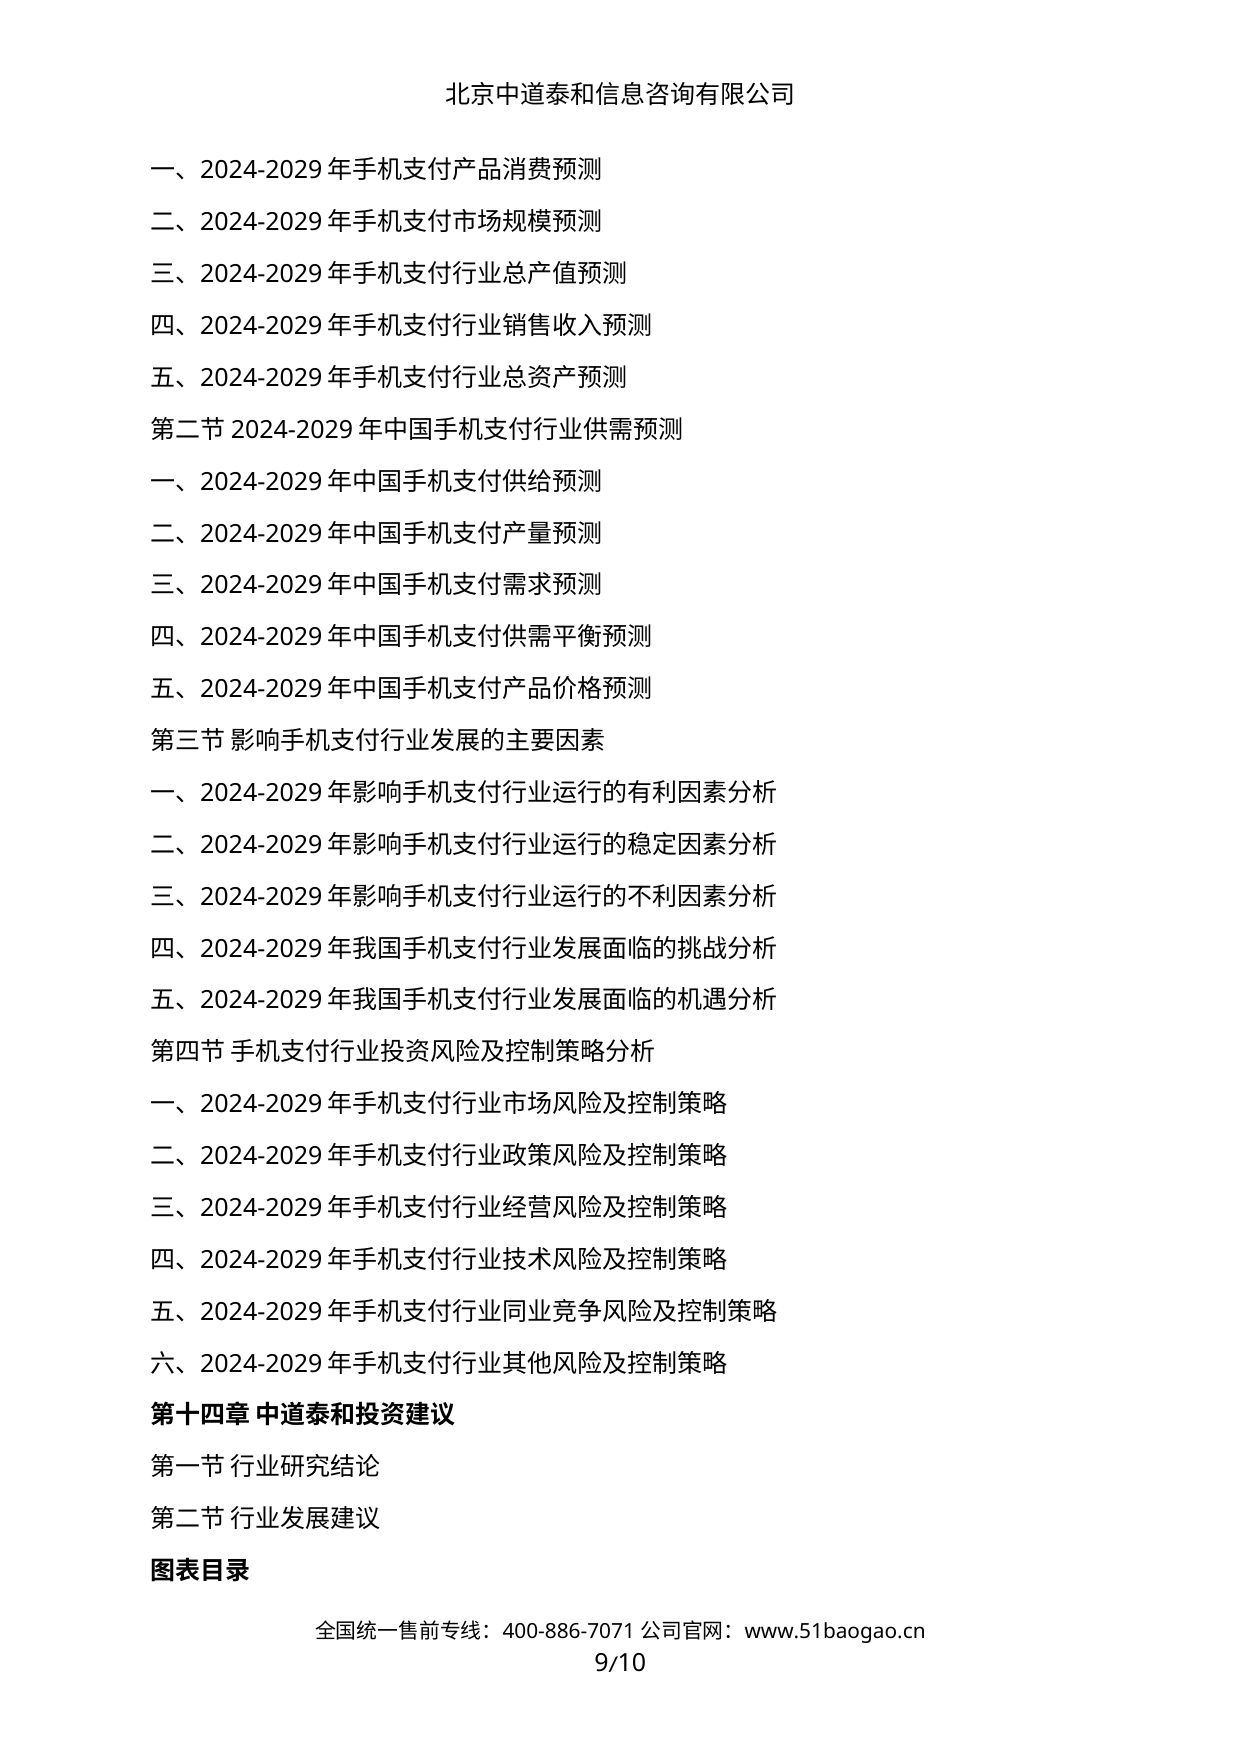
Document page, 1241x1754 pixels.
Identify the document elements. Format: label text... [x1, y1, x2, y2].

text 一、2024-2029年手机支付产品消费预测 [150, 150, 1090, 186]
text 第二节 2024-2029年中国手机支付行业供需预测 [150, 409, 1090, 446]
text 第三节 影响手机支付行业发展的主要因素 [150, 721, 1090, 757]
text 一、2024-2029年手机支付行业市场风险及控制策略 [150, 1084, 1090, 1120]
text 第二节 行业发展建议 [150, 1499, 1090, 1535]
text 五、2024-2029年手机支付行业总资产预测 [150, 357, 1090, 394]
text 四、2024-2029年手机支付行业技术风险及控制策略 [150, 1239, 1090, 1276]
text 第一节 行业研究结论 [150, 1447, 1090, 1483]
text 四、2024-2029年我国手机支付行业发展面临的挑战分析 [150, 928, 1090, 964]
text 二、2024-2029年中国手机支付产量预测 [150, 513, 1090, 549]
text 五、2024-2029年手机支付行业同业竞争风险及控制策略 [150, 1291, 1090, 1327]
text 六、2024-2029年手机支付行业其他风险及控制策略 [150, 1343, 1090, 1379]
text 三、2024-2029年中国手机支付需求预测 [150, 565, 1090, 601]
text 二、2024-2029年影响手机支付行业运行的稳定因素分析 [150, 824, 1090, 861]
text 第四节 手机支付行业投资风险及控制策略分析 [150, 1032, 1090, 1068]
text 三、2024-2029年手机支付行业总产值预测 [150, 254, 1090, 290]
text 五、2024-2029年中国手机支付产品价格预测 [150, 669, 1090, 705]
text 图表目录 [150, 1551, 1090, 1587]
text 一、2024-2029年中国手机支付供给预测 [150, 461, 1090, 497]
text 第十四章 中道泰和投资建议 [150, 1395, 1090, 1431]
text 二、2024-2029年手机支付市场规模预测 [150, 202, 1090, 238]
text 五、2024-2029年我国手机支付行业发展面临的机遇分析 [150, 980, 1090, 1016]
text 三、2024-2029年手机支付行业经营风险及控制策略 [150, 1187, 1090, 1224]
text 四、2024-2029年手机支付行业销售收入预测 [150, 306, 1090, 342]
text 四、2024-2029年中国手机支付供需平衡预测 [150, 617, 1090, 653]
text 一、2024-2029年影响手机支付行业运行的有利因素分析 [150, 772, 1090, 809]
text 二、2024-2029年手机支付行业政策风险及控制策略 [150, 1136, 1090, 1172]
text 三、2024-2029年影响手机支付行业运行的不利因素分析 [150, 876, 1090, 912]
